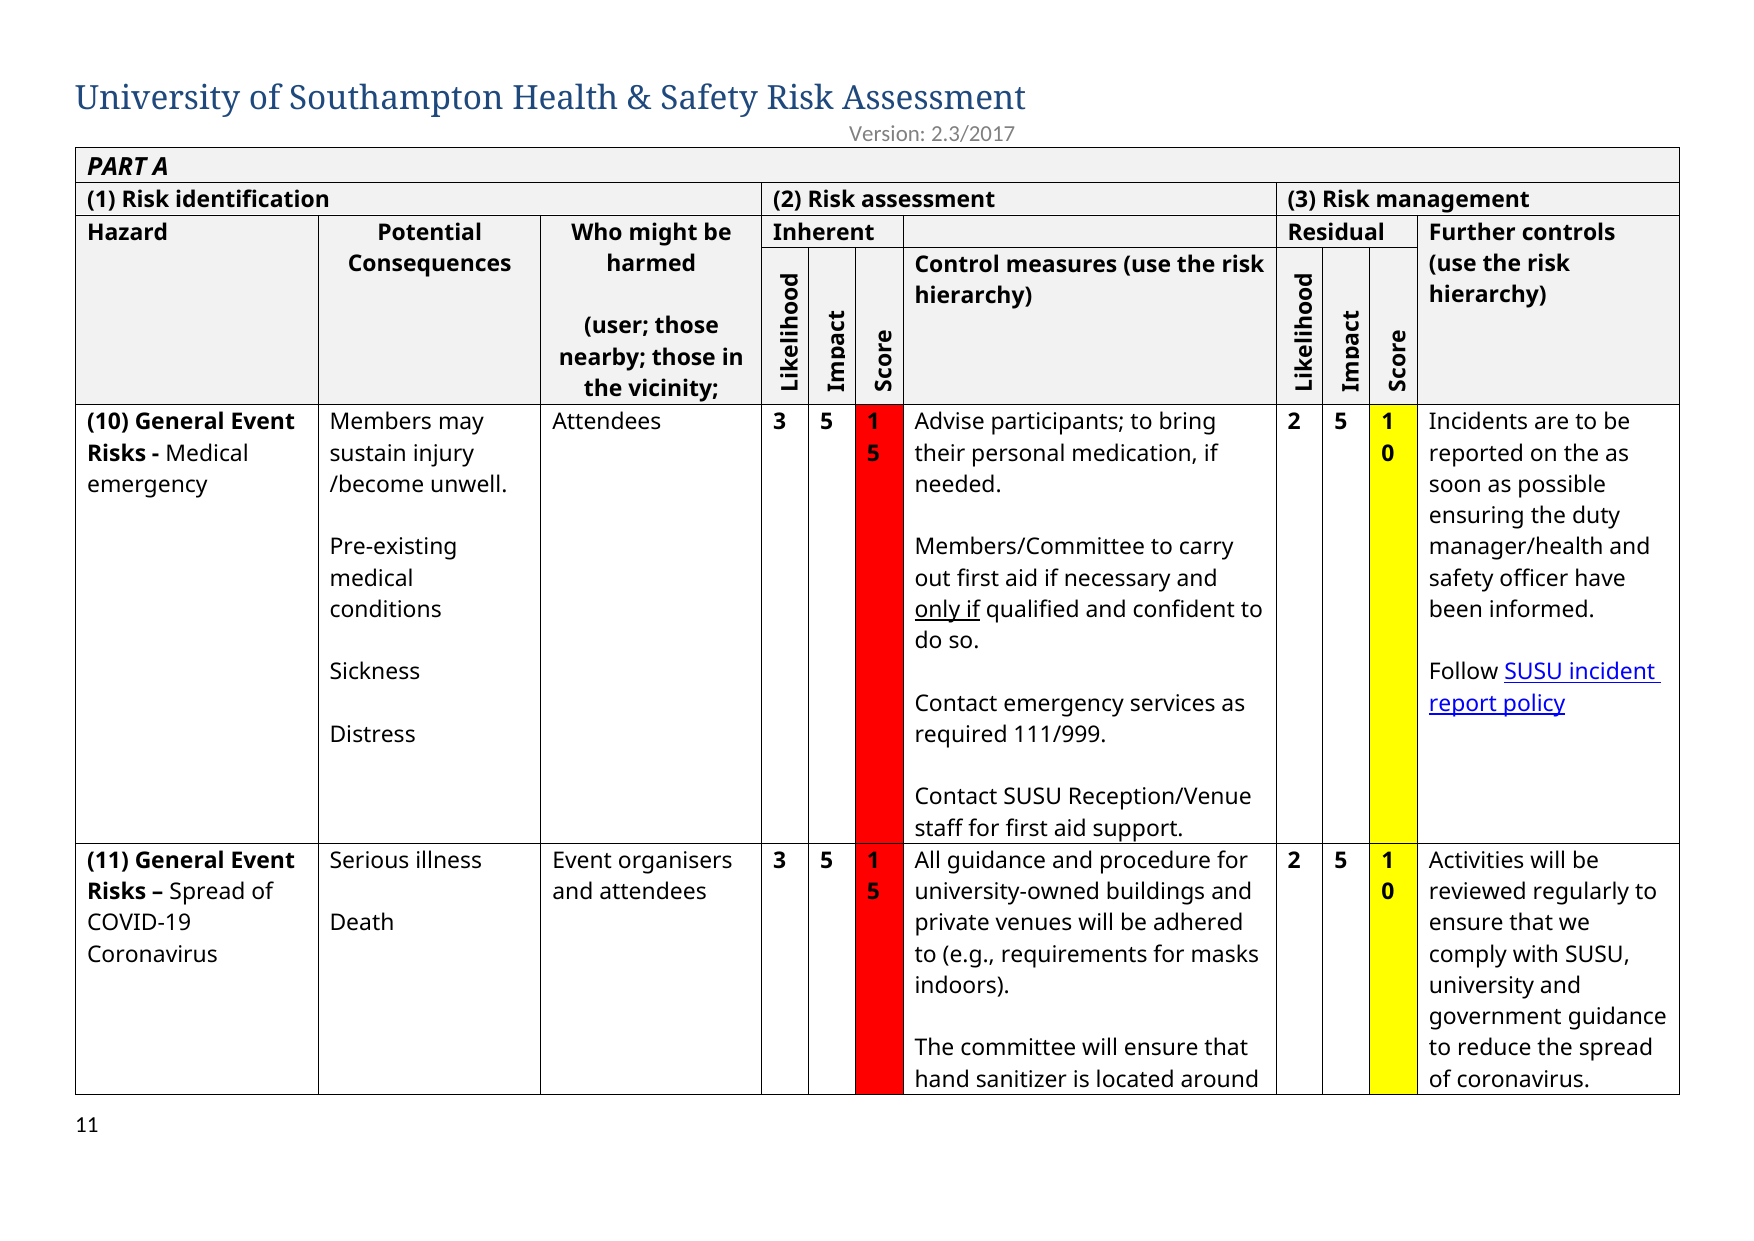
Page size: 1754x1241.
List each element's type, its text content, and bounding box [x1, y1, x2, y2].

table_cell 5 [1323, 405, 1369, 843]
table_cell Further controls (use the risk hierarchy) [1418, 216, 1679, 404]
table_cell (1) Risk identification [76, 183, 761, 214]
table_cell 3 [762, 405, 808, 843]
table_cell 2 [1277, 844, 1322, 1094]
table_cell (3) Risk management [1277, 183, 1679, 214]
table_cell Event organisers and attendees [541, 844, 761, 1094]
table_cell Activities will be reviewed regularly to ensure that we comply with SUSU, university and government guidance to reduce the spread of coronavirus. If member becomes unwell with symptoms of coronavirus, they will be sent home and advised to follow the stay-at-home guidance. All members will be advised to take a lateral flow test or university provided saliva test. If the committee is informed that a member who has attended an in-person activity has developed COVID-19, the committee will contact the SUSU Activities Team and the university as soon as possible and will encourage the person to follow university and government guidance. [1418, 844, 1679, 1094]
table_cell 10 [1370, 405, 1417, 843]
table_header PART A [76, 148, 1679, 182]
table_cell Impact [1323, 248, 1369, 404]
table_cell (11) General Event Risks – Spread of COVID-19 Coronavirus [76, 844, 318, 1094]
table_cell Score [1370, 248, 1417, 404]
table_cell Incidents are to be reported on the as soon as possible ensuring the duty manager/health and safety officer have been informed. Follow SUSU incident report policy [1418, 405, 1679, 843]
table_cell 5 [1323, 844, 1369, 1094]
table_cell Control measures (use the risk hierarchy) [904, 248, 1276, 404]
table_cell (2) Risk assessment [762, 183, 1276, 214]
table_cell All guidance and procedure for university-owned buildings and private venues will be adhered to (e.g., requirements for masks indoors). The committee will ensure that hand sanitizer is located around the environment, in addition to washrooms Frequently cleaning and disinfecting objects and surfaces that are touched regularly will occur, especially equipment in-between use by different people. The society will encourage (but not require) members to participate in university testing programmes where available. The society will ensure that we are providing meaningful alternative activity for those who are unable to participate in in-person activity (e.g., members who are required to self-isolate) [904, 844, 1276, 1094]
table_cell Advise participants; to bring their personal medication, if needed. Members/Committee to carry out first aid if necessary and only if qualified and confident to do so. Contact emergency services as required 111/999. Contact SUSU Reception/Venue staff for first aid support. [904, 405, 1276, 843]
table_cell Score [856, 248, 903, 404]
table_cell 15 [856, 844, 903, 1094]
table_cell (10) General Event Risks - Medical emergency [76, 405, 318, 843]
table_cell Attendees [541, 405, 761, 843]
table_cell 10 [1370, 844, 1417, 1094]
table_cell Residual [1277, 216, 1417, 247]
table_cell Impact [809, 248, 855, 404]
table_cell Members may sustain injury /become unwell. Pre-existing medical conditions Sickness Distress [319, 405, 540, 843]
table_cell 3 [762, 844, 808, 1094]
table_cell 5 [809, 405, 855, 843]
table_cell Hazard [76, 216, 318, 404]
table_cell Who might be harmed (user; those nearby; those in the vicinity; members of the public) [541, 216, 761, 404]
table_cell Likelihood [762, 248, 808, 404]
table_cell 15 [856, 405, 903, 843]
table_cell Likelihood [1277, 248, 1322, 404]
table_cell Inherent [762, 216, 903, 247]
table_cell Potential Consequences [319, 216, 540, 404]
table_cell 2 [1277, 405, 1322, 843]
table_cell Serious illness Death [319, 844, 540, 1094]
table_cell [904, 216, 1276, 247]
table_cell 5 [809, 844, 855, 1094]
